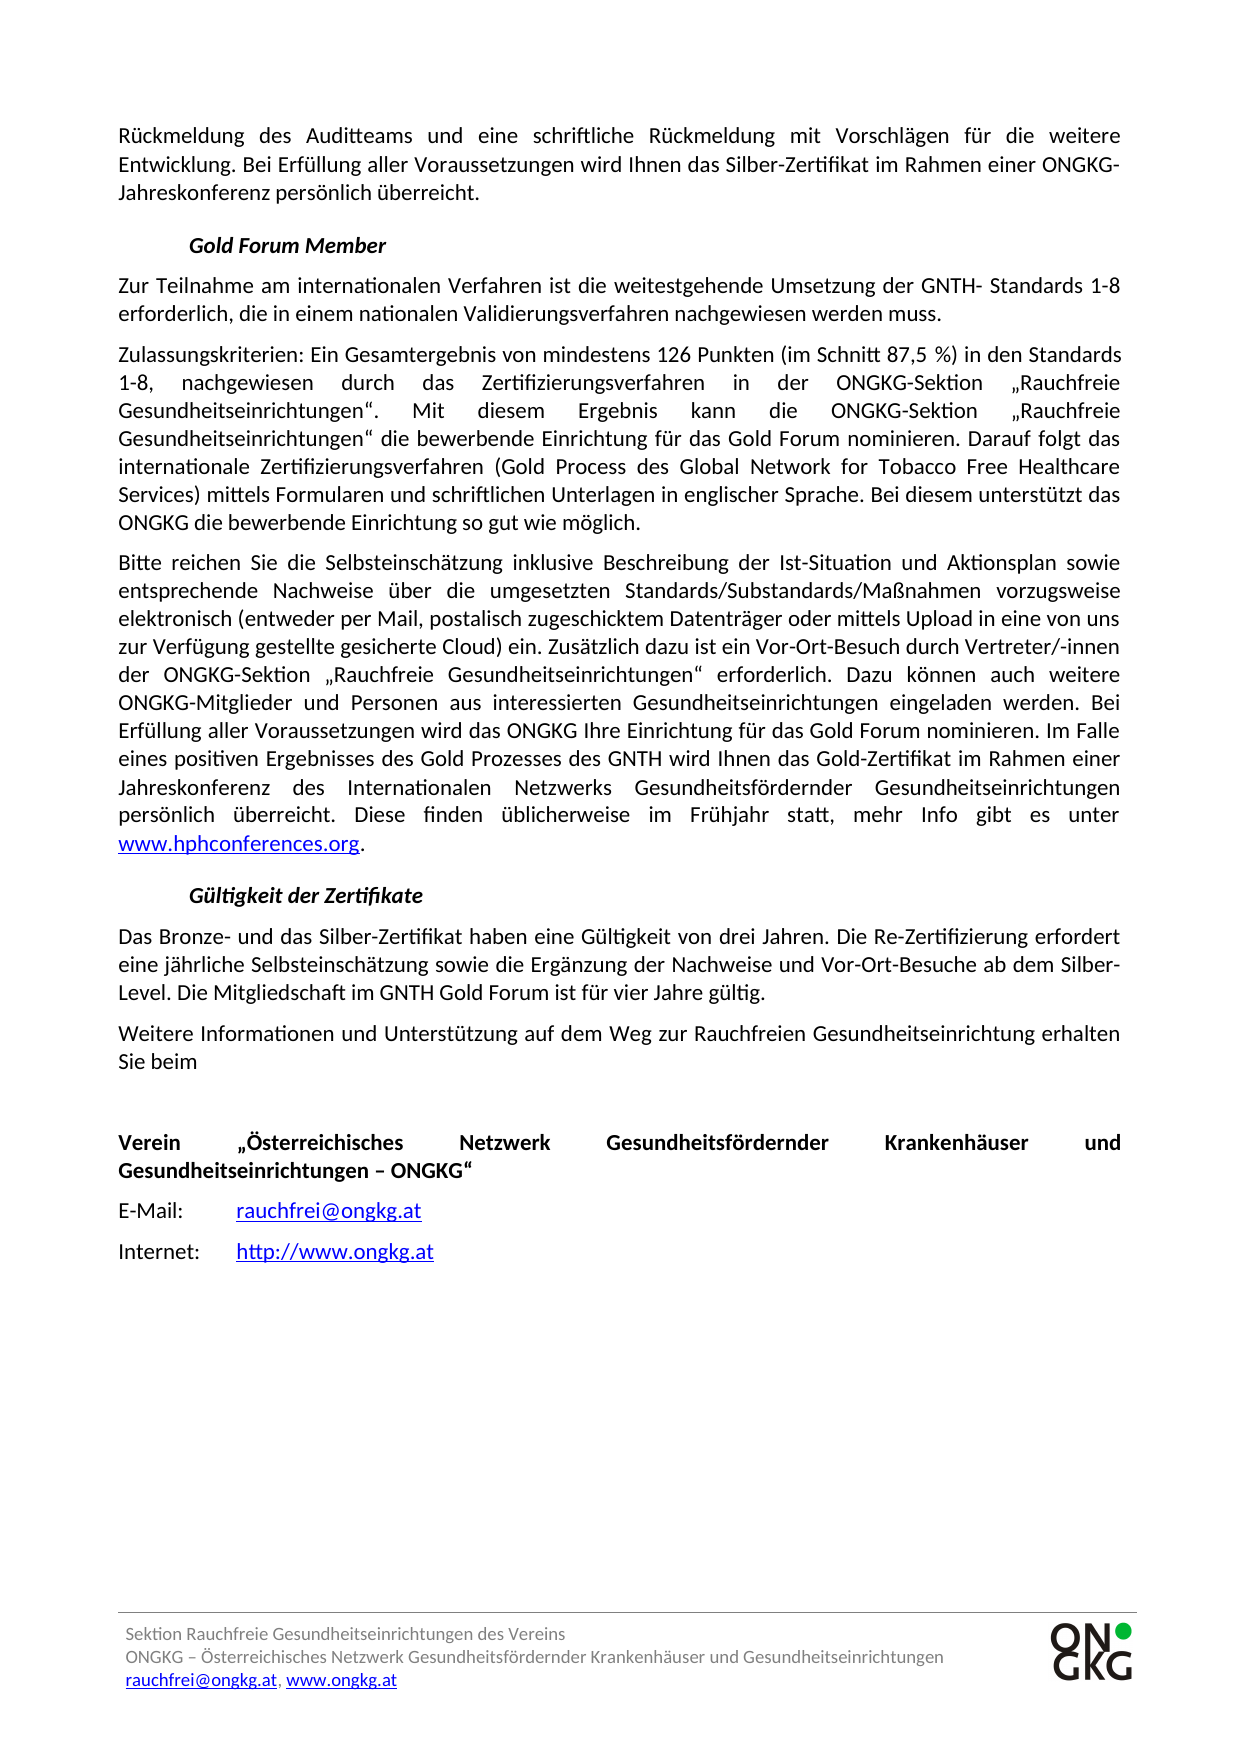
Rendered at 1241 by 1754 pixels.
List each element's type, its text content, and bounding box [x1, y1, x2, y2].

subtitle Gültigkeit der Zertifikate [189, 882, 1122, 910]
text E-Mail: rauchfrei@ongkg.at [118, 1196, 1122, 1224]
text Verein „Österreichisches Netzwerk Gesundheitsfördernder Krankenhäuser und Gesundheitseinrichtungen – ONGKG“ [118, 1128, 1122, 1184]
picture [1048, 1622, 1133, 1682]
text Zulassungskriterien: Ein Gesamtergebnis von mindestens 126 Punkten (im Schnitt 87,5 %) in den Standards 1-8, nachgewiesen durch das Zertifizierungsverfahren in der ONGKG-Sektion „Rauchfreie Gesundheitseinrichtungen“. Mit diesem Ergebnis kann die ONGKG-Sektion „Rauchfreie Gesundheitseinrichtungen“ die bewerbende Einrichtung für das Gold Forum nominieren. Darauf folgt das internationale Zertifizierungsverfahren (Gold Process des Global Network for Tobacco Free Healthcare Services) mittels Formularen und schriftlichen Unterlagen in englischer Sprache. Bei diesem unterstützt das ONGKG die bewerbende Einrichtung so gut wie möglich. [118, 340, 1122, 536]
text Internet: http://www.ongkg.at [118, 1237, 1122, 1265]
text Weitere Informationen und Unterstützung auf dem Weg zur Rauchfreien Gesundheitseinrichtung erhalten Sie beim [118, 1019, 1122, 1075]
text Das Bronze- und das Silber-Zertifikat haben eine Gültigkeit von drei Jahren. Die Re-Zertifizierung erfordert eine jährliche Selbsteinschätzung sowie die Ergänzung der Nachweise und Vor-Ort-Besuche ab dem Silber-Level. Die Mitgliedschaft im GNTH Gold Forum ist für vier Jahre gültig. [118, 922, 1122, 1006]
text Bitte reichen Sie die Selbsteinschätzung inklusive Beschreibung der Ist-Situation und Aktionsplan sowie entsprechende Nachweise über die umgesetzten Standards/Substandards/Maßnahmen vorzugsweise elektronisch (entweder per Mail, postalisch zugeschicktem Datenträger oder mittels Upload in eine von uns zur Verfügung gestellte gesicherte Cloud) ein. Zusätzlich dazu ist ein Vor-Ort-Besuch durch Vertreter/-innen der ONGKG-Sektion „Rauchfreie Gesundheitseinrichtungen“ erforderlich. Dazu können auch weitere ONGKG-Mitglieder und Personen aus interessierten Gesundheitseinrichtungen eingeladen werden. Bei Erfüllung aller Voraussetzungen wird das ONGKG Ihre Einrichtung für das Gold Forum nominieren. Im Falle eines positiven Ergebnisses des Gold Prozesses des GNTH wird Ihnen das Gold-Zertifikat im Rahmen einer Jahreskonferenz des Internationalen Netzwerks Gesundheitsfördernder Gesundheitseinrichtungen persönlich überreicht. Diese finden üblicherweise im Frühjahr statt, mehr Info gibt es unter www.hphconferences.org. [118, 548, 1122, 857]
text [118, 122, 1122, 206]
text Zur Teilnahme am internationalen Verfahren ist die weitestgehende Umsetzung der GNTH- Standards 1-8 erforderlich, die in einem nationalen Validierungsverfahren nachgewiesen werden muss. [118, 271, 1122, 327]
subtitle Gold Forum Member [189, 231, 1122, 259]
